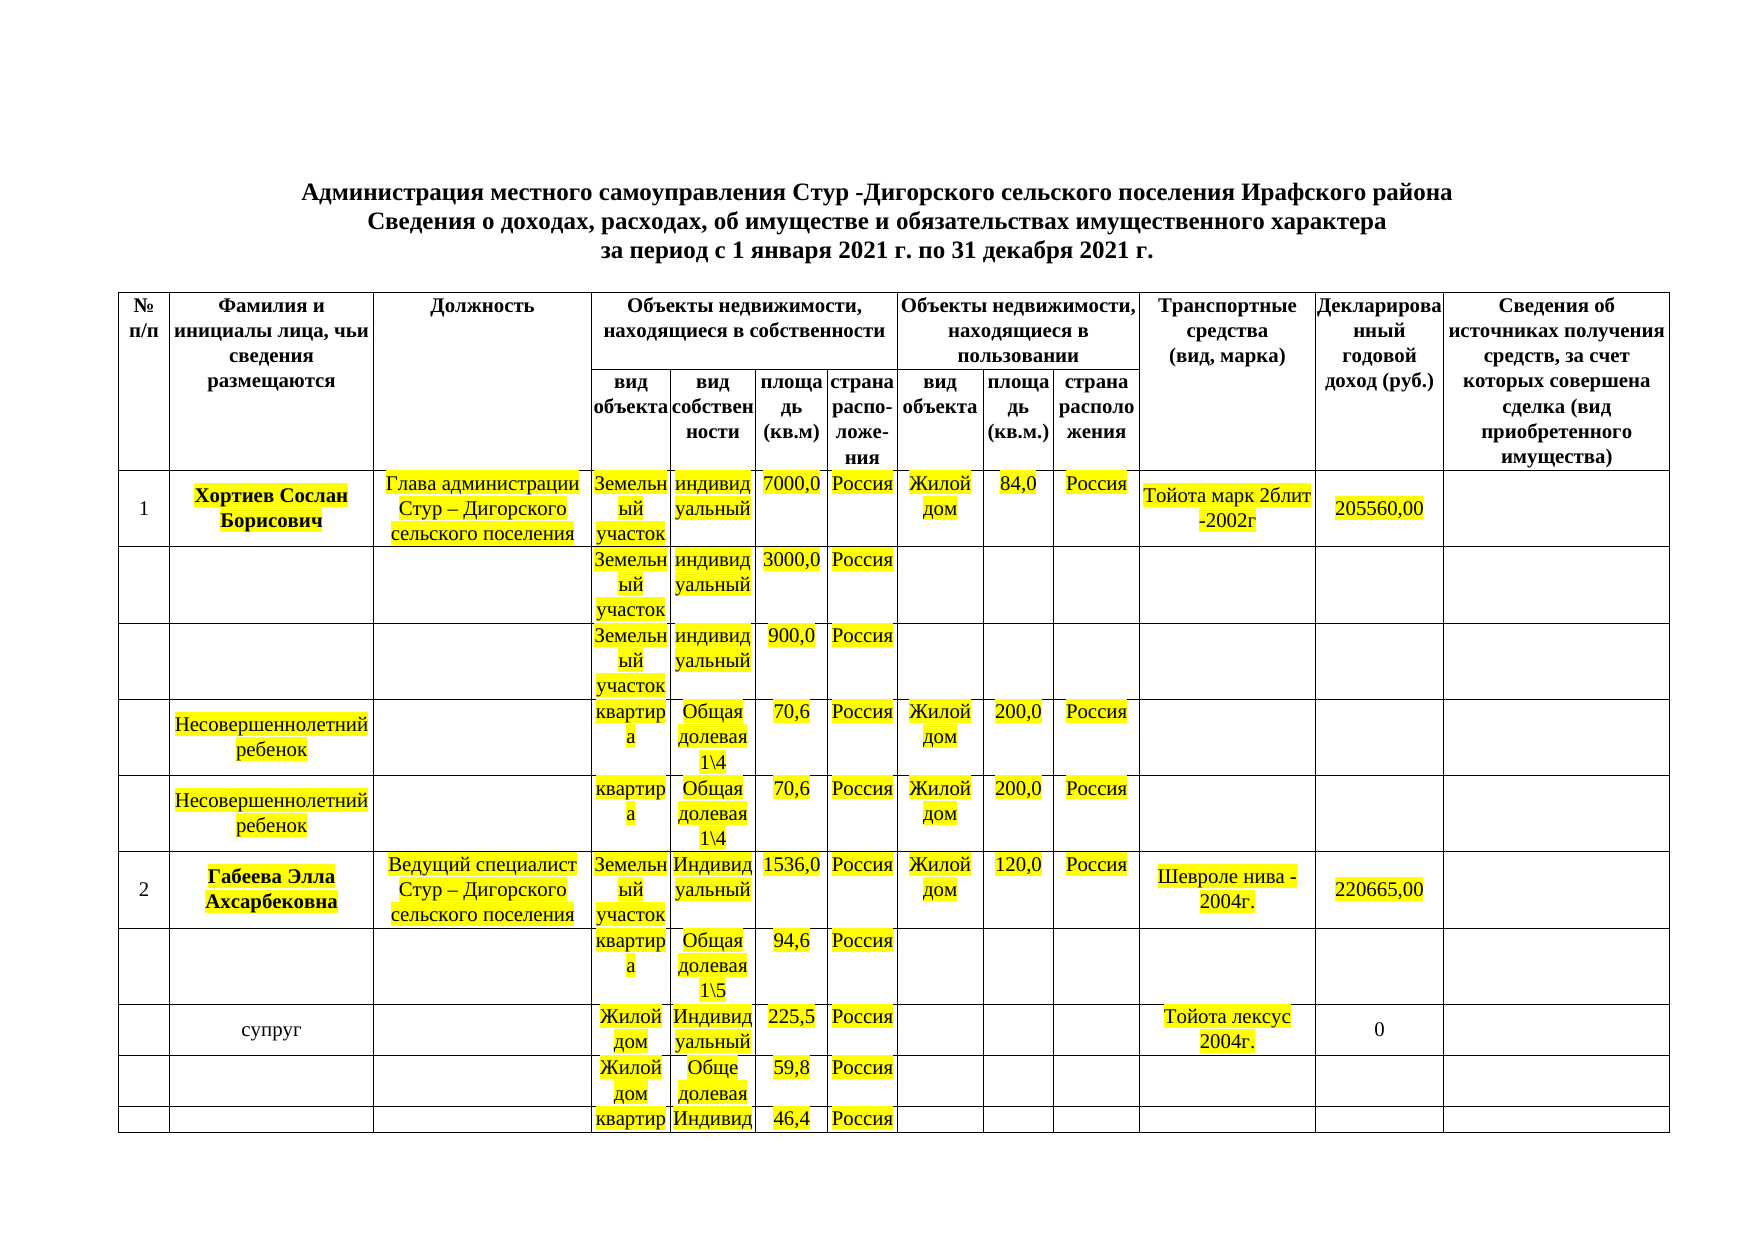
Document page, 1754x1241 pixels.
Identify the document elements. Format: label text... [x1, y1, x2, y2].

table_cell [1140, 700, 1315, 775]
table_cell Общая долевая 1\4 [671, 776, 755, 851]
table_cell [1140, 1107, 1315, 1132]
table_cell [170, 929, 373, 1004]
table_cell 200,0 [984, 700, 1053, 775]
table_cell 84,0 [984, 471, 1053, 546]
table_cell [1444, 624, 1669, 699]
table_cell [984, 624, 1053, 699]
table_cell [898, 929, 983, 1004]
table_cell квартира [592, 929, 670, 1004]
table_cell Ведущий специалист Стур – Дигорского сельского поселения [374, 852, 591, 927]
table_cell [119, 700, 169, 775]
table_cell [1140, 776, 1315, 851]
table_cell [374, 929, 591, 1004]
table_cell [984, 1107, 1053, 1132]
table_cell [1444, 1056, 1669, 1106]
table_cell [1140, 1056, 1315, 1106]
table_cell 225,5 [756, 1005, 827, 1055]
table_cell Жилой дом [592, 1056, 670, 1106]
table_cell Россия [828, 1107, 897, 1132]
table_cell Общая долевая 1\4 [671, 700, 755, 775]
table_cell [984, 1005, 1053, 1055]
table_cell [374, 776, 591, 851]
table_cell 0 [1316, 1005, 1443, 1055]
table_cell страна распо-ложе- ния [828, 370, 897, 470]
table_cell площадь (кв.м) [756, 370, 827, 470]
table_cell Жилой дом [592, 1005, 670, 1055]
table_cell [898, 624, 983, 699]
table_cell [1444, 471, 1669, 546]
table_cell Несовершеннолетний ребенок [170, 776, 373, 851]
table_cell [1140, 547, 1315, 622]
table_header Сведения об источниках получения средств, за счет которых совершена сделка (вид приобретенного имущества) [1444, 293, 1669, 470]
table_cell Россия [828, 624, 897, 699]
table_cell [1054, 624, 1139, 699]
table_cell [1140, 624, 1315, 699]
table_cell Жилой дом [898, 776, 983, 851]
table_cell [170, 624, 373, 699]
table_cell [119, 1005, 169, 1055]
table_cell [984, 547, 1053, 622]
table_cell [170, 1056, 373, 1106]
table_cell квартира [592, 776, 670, 851]
table_cell Индивидуальный [671, 1107, 755, 1132]
table_cell [1054, 1005, 1139, 1055]
table_cell вид объекта [898, 370, 983, 470]
text Сведения о доходах, расходах, об имуществе и обязательствах имущественного характера [118, 206, 1636, 235]
table_cell [1316, 624, 1443, 699]
table_header Объекты недвижимости, находящиеся в пользовании [898, 293, 1139, 368]
table_cell Обще долевая [671, 1056, 755, 1106]
table_cell [119, 624, 169, 699]
table_cell [898, 1005, 983, 1055]
table_cell Земельный участок [592, 471, 670, 546]
table_cell [1316, 929, 1443, 1004]
table_cell [1316, 1056, 1443, 1106]
table_cell Россия [828, 776, 897, 851]
table_cell Россия [1054, 471, 1139, 546]
table_cell [119, 1056, 169, 1106]
table_cell [1054, 547, 1139, 622]
table_cell 59,8 [756, 1056, 827, 1106]
table_cell [1054, 1107, 1139, 1132]
table_cell [1316, 1107, 1443, 1132]
table_cell [1444, 700, 1669, 775]
table_cell [374, 624, 591, 699]
table_cell Земельный участок [592, 624, 670, 699]
table_cell 900,0 [756, 624, 827, 699]
table_cell 70,6 [756, 700, 827, 775]
table_header Транспортные средства (вид, марка) [1140, 293, 1315, 470]
table_cell Россия [828, 471, 897, 546]
table_cell Общая долевая 1\5 [671, 929, 755, 1004]
table_cell [374, 1005, 591, 1055]
table_cell Шевроле нива -2004г. [1140, 852, 1315, 927]
table_cell Жилой дом [898, 471, 983, 546]
table_cell Жилой дом [898, 852, 983, 927]
table_header Должность [374, 293, 591, 470]
table_cell 1536,0 [756, 852, 827, 927]
table_cell 220665,00 [1316, 852, 1443, 927]
table_cell [1316, 547, 1443, 622]
table_cell [119, 1107, 169, 1132]
table_cell [170, 1107, 373, 1132]
table_cell [119, 547, 169, 622]
table_header Декларированный годовой доход (руб.) [1316, 293, 1443, 470]
table_cell [1316, 776, 1443, 851]
table_cell [898, 547, 983, 622]
table_cell [1140, 929, 1315, 1004]
table_cell страна расположения [1054, 370, 1139, 470]
table_cell Россия [828, 1005, 897, 1055]
table_cell Россия [828, 1056, 897, 1106]
table_cell Земельный участок [592, 547, 670, 622]
table_cell Индивидуальный [671, 1005, 755, 1055]
table_cell 7000,0 [756, 471, 827, 546]
table_header Фамилия и инициалы лица, чьи сведения размещаются [170, 293, 373, 470]
text Администрация местного самоуправления Стур -Дигорского сельского поселения Ирафского района [118, 177, 1636, 206]
table_cell площадь (кв.м.) [984, 370, 1053, 470]
table_cell [1444, 776, 1669, 851]
table_cell Тойота лексус 2004г. [1140, 1005, 1315, 1055]
table_cell [374, 700, 591, 775]
table_cell [984, 929, 1053, 1004]
table_cell Земельный участок [592, 852, 670, 927]
table_cell [898, 1107, 983, 1132]
table_cell Россия [828, 929, 897, 1004]
table_cell Россия [828, 547, 897, 622]
table_cell [1316, 700, 1443, 775]
table_cell Россия [828, 700, 897, 775]
table_cell индивидуальный [671, 624, 755, 699]
table_cell [119, 776, 169, 851]
table_cell 94,6 [756, 929, 827, 1004]
table_cell [984, 1056, 1053, 1106]
table_cell 1 [119, 471, 169, 546]
table_cell 205560,00 [1316, 471, 1443, 546]
table_cell 3000,0 [756, 547, 827, 622]
table_cell квартира [592, 1107, 670, 1132]
table_cell вид собственности [671, 370, 755, 470]
table_cell Жилой дом [898, 700, 983, 775]
table_cell Тойота марк 2блит -2002г [1140, 471, 1315, 546]
table_header Объекты недвижимости, находящиеся в собственности [592, 293, 897, 368]
table_cell [1444, 1005, 1669, 1055]
table_cell 2 [119, 852, 169, 927]
table_header № п/п [119, 293, 169, 470]
table_cell 70,6 [756, 776, 827, 851]
table_cell [1444, 547, 1669, 622]
text за период с 1 января 2021 г. по 31 декабря 2021 г. [118, 235, 1636, 263]
table_cell Россия [1054, 776, 1139, 851]
table_cell [119, 929, 169, 1004]
table_cell индивидуальный [671, 471, 755, 546]
table_cell [1054, 929, 1139, 1004]
table_cell Габеева Элла Ахсарбековна [170, 852, 373, 927]
table_cell [170, 547, 373, 622]
table_cell Хортиев Сослан Борисович [170, 471, 373, 546]
table_cell Индивидуальный [671, 852, 755, 927]
table_cell Несовершеннолетний ребенок [170, 700, 373, 775]
table_cell [898, 1056, 983, 1106]
table_cell [374, 1056, 591, 1106]
table_cell Глава администрации Стур – Дигорского сельского поселения [374, 471, 591, 546]
table_cell [1444, 1107, 1669, 1132]
table_cell 46,4 [756, 1107, 827, 1132]
table_cell [374, 547, 591, 622]
table_cell Россия [828, 852, 897, 927]
table_cell [1054, 1056, 1139, 1106]
table_cell [1444, 852, 1669, 927]
table_cell индивидуальный [671, 547, 755, 622]
table_cell Россия [1054, 852, 1139, 927]
table_cell 200,0 [984, 776, 1053, 851]
table_cell вид объекта [592, 370, 670, 470]
table_cell [374, 1107, 591, 1132]
table_cell 120,0 [984, 852, 1053, 927]
table_cell [1444, 929, 1669, 1004]
table_cell квартира [592, 700, 670, 775]
table_cell супруг [170, 1005, 373, 1055]
table_cell Россия [1054, 700, 1139, 775]
